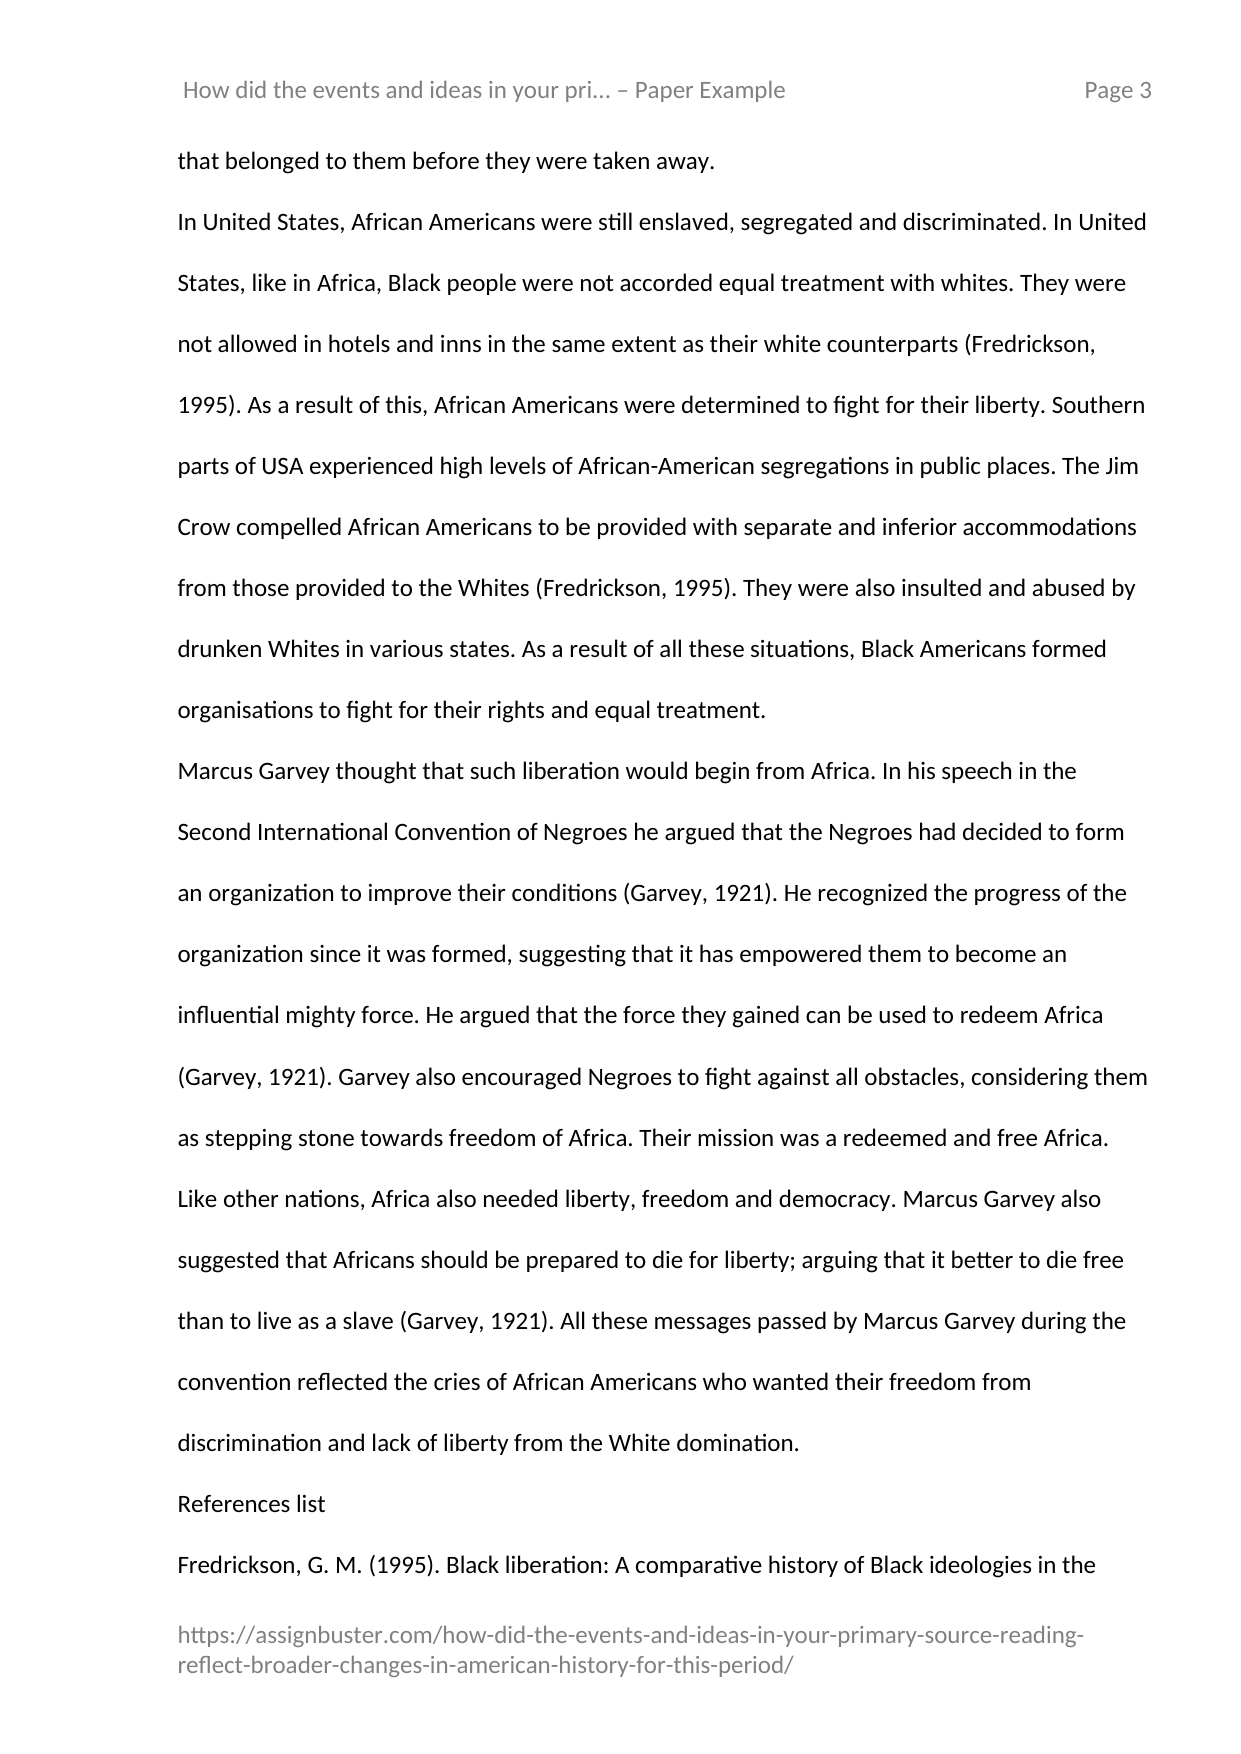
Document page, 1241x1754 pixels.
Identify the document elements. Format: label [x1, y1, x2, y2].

text [177, 145, 1152, 1579]
